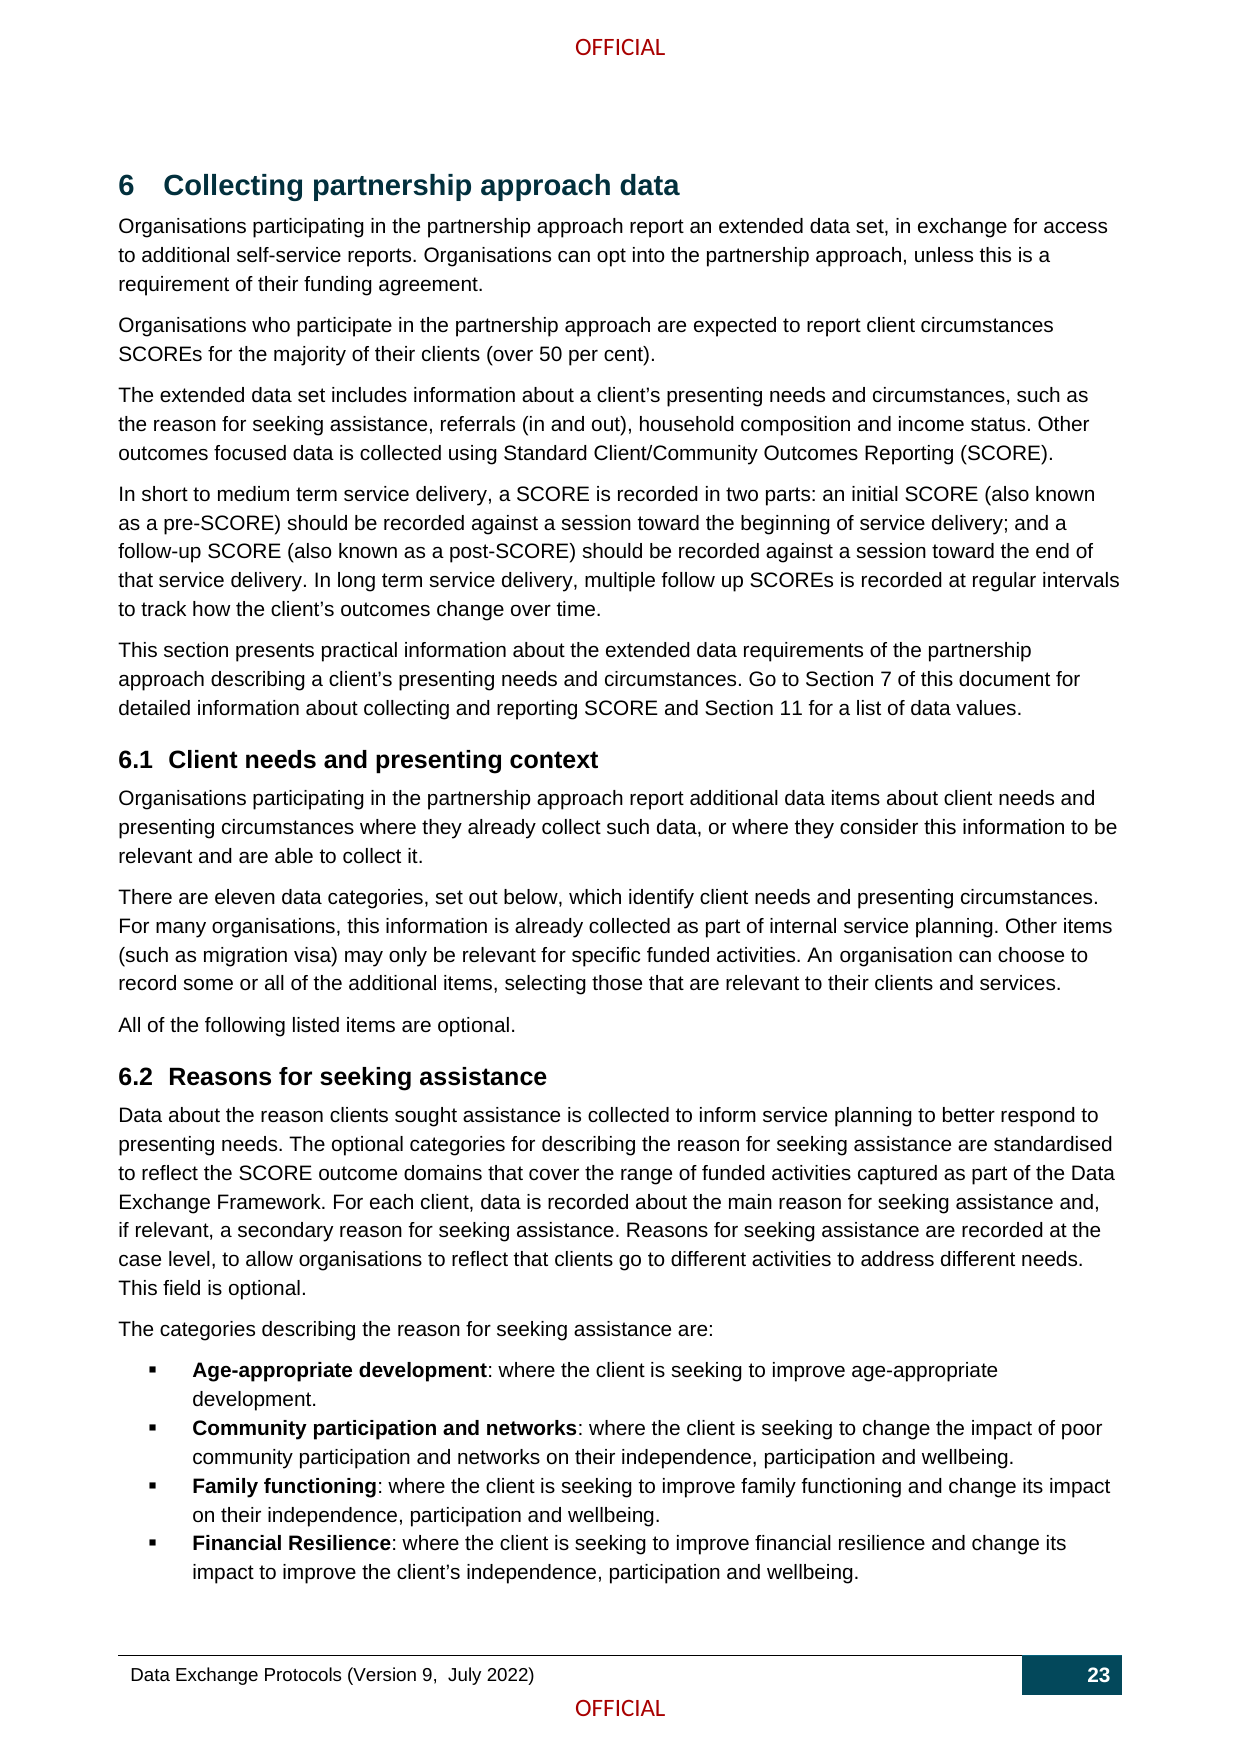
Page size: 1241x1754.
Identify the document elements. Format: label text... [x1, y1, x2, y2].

text Data about the reason clients sought assistance is collected to inform service planning to better respond to presenting needs. The optional categories for describing the reason for seeking assistance are standardised to reflect the SCORE outcome domains that cover the range of funded activities captured as part of the Data Exchange Framework. For each client, data is recorded about the main reason for seeking assistance and, if relevant, a secondary reason for seeking assistance. Reasons for seeking assistance are recorded at the case level, to allow organisations to reflect that clients go to different activities to address different needs. This field is optional. [118, 1103, 1122, 1300]
text The extended data set includes information about a client’s presenting needs and circumstances, such as the reason for seeking assistance, referrals (in and out), household composition and income status. Other outcomes focused data is collected using Standard Client/Community Outcomes Reporting (SCORE). [118, 383, 1122, 464]
list Community participation and networks: where the client is seeking to change the impact of poor community participation and networks on their independence, participation and wellbeing. [148, 1416, 1122, 1469]
subtitle Client needs and presenting context [118, 745, 1122, 774]
text In short to medium term service delivery, a SCORE is recorded in two parts: an initial SCORE (also known as a pre-SCORE) should be recorded against a session toward the beginning of service delivery; and a follow-up SCORE (also known as a post-SCORE) should be recorded against a session toward the end of that service delivery. In long term service delivery, multiple follow up SCOREs is recorded at regular intervals to track how the client’s outcomes change over time. [118, 482, 1122, 621]
text The categories describing the reason for seeking assistance are: [118, 1317, 1122, 1341]
text Organisations participating in the partnership approach report additional data items about client needs and presenting circumstances where they already collect such data, or where they consider this information to be relevant and are able to collect it. [118, 786, 1122, 868]
subtitle Reasons for seeking assistance [118, 1062, 1122, 1091]
subtitle Collecting partnership approach data [118, 168, 1122, 202]
list Financial Resilience: where the client is seeking to improve financial resilience and change its impact to improve the client’s independence, participation and wellbeing. [148, 1531, 1122, 1584]
list Age-appropriate development: where the client is seeking to improve age-appropriate development. [148, 1358, 1122, 1411]
text All of the following listed items are optional. [118, 1012, 1122, 1036]
text Organisations who participate in the partnership approach are expected to report client circumstances SCOREs for the majority of their clients (over 50 per cent). [118, 313, 1122, 366]
text Organisations participating in the partnership approach report an extended data set, in exchange for access to additional self-service reports. Organisations can opt into the partnership approach, unless this is a requirement of their funding agreement. [118, 214, 1122, 296]
text This section presents practical information about the extended data requirements of the partnership approach describing a client’s presenting needs and circumstances. Go to Section 7 of this document for detailed information about collecting and reporting SCORE and Section 11 for a list of data values. [118, 638, 1122, 719]
text There are eleven data categories, set out below, which identify client needs and presenting circumstances. For many organisations, this information is already collected as part of internal service planning. Other items (such as migration visa) may only be relevant for specific funded activities. An organisation can choose to record some or all of the additional items, selecting those that are relevant to their clients and services. [118, 885, 1122, 995]
list Family functioning: where the client is seeking to improve family functioning and change its impact on their independence, participation and wellbeing. [148, 1473, 1122, 1526]
